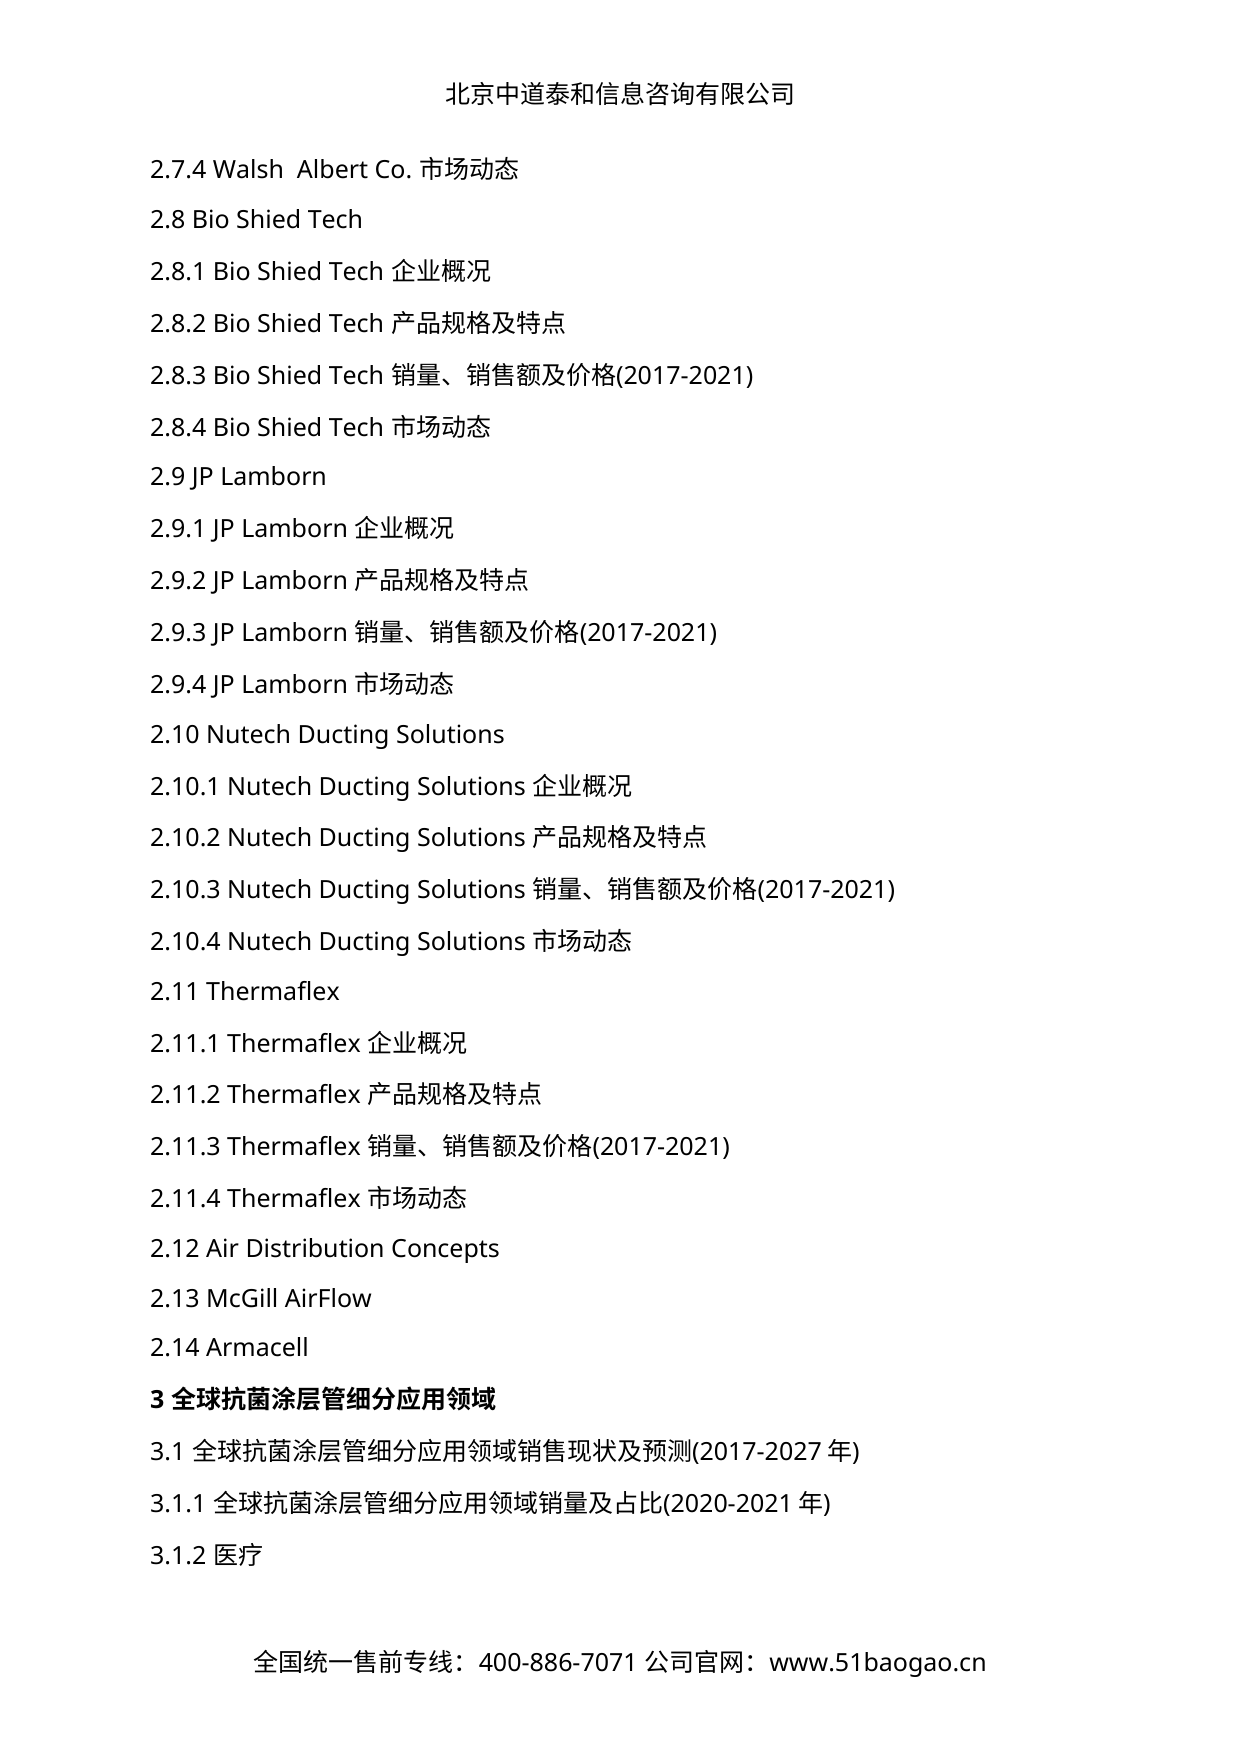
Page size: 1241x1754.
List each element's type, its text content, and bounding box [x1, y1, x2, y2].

text 2.10.2 Nutech Ducting Solutions 产品规格及特点 [150, 818, 1090, 854]
text 3 全球抗菌涂层管细分应用领域 [150, 1380, 1090, 1416]
text 2.8.3 Bio Shied Tech 销量、销售额及价格(2017-2021) [150, 355, 1090, 392]
text 2.11.3 Thermaflex 销量、销售额及价格(2017-2021) [150, 1127, 1090, 1163]
text 2.10.4 Nutech Ducting Solutions 市场动态 [150, 922, 1090, 958]
text 2.8 Bio Shied Tech [150, 202, 1090, 236]
text 2.9.2 JP Lamborn 产品规格及特点 [150, 561, 1090, 597]
text 3.1 全球抗菌涂层管细分应用领域销售现状及预测(2017-2027年) [150, 1432, 1090, 1468]
text 2.9.1 JP Lamborn 企业概况 [150, 509, 1090, 545]
text 2.9 JP Lamborn [150, 459, 1090, 493]
text 3.1.1 全球抗菌涂层管细分应用领域销量及占比(2020-2021年) [150, 1483, 1090, 1520]
text 2.11.2 Thermaflex 产品规格及特点 [150, 1075, 1090, 1111]
text 2.8.1 Bio Shied Tech 企业概况 [150, 252, 1090, 288]
text 2.11 Thermaflex [150, 973, 1090, 1007]
text 2.10.1 Nutech Ducting Solutions 企业概况 [150, 766, 1090, 802]
text 2.9.3 JP Lamborn 销量、销售额及价格(2017-2021) [150, 612, 1090, 649]
text 2.8.2 Bio Shied Tech 产品规格及特点 [150, 303, 1090, 340]
text 3.1.2 医疗 [150, 1535, 1090, 1572]
text 2.7.4 Walsh Albert Co. 市场动态 [150, 150, 1090, 186]
text 2.9.4 JP Lamborn 市场动态 [150, 664, 1090, 701]
text 2.8.4 Bio Shied Tech 市场动态 [150, 407, 1090, 443]
text 2.12 Air Distribution Concepts [150, 1231, 1090, 1265]
text 2.11.1 Thermaflex 企业概况 [150, 1023, 1090, 1059]
text 2.14 Armacell [150, 1330, 1090, 1364]
text 2.11.4 Thermaflex 市场动态 [150, 1179, 1090, 1215]
text 2.10.3 Nutech Ducting Solutions 销量、销售额及价格(2017-2021) [150, 870, 1090, 906]
text 2.10 Nutech Ducting Solutions [150, 716, 1090, 750]
text 2.13 McGill AirFlow [150, 1280, 1090, 1314]
